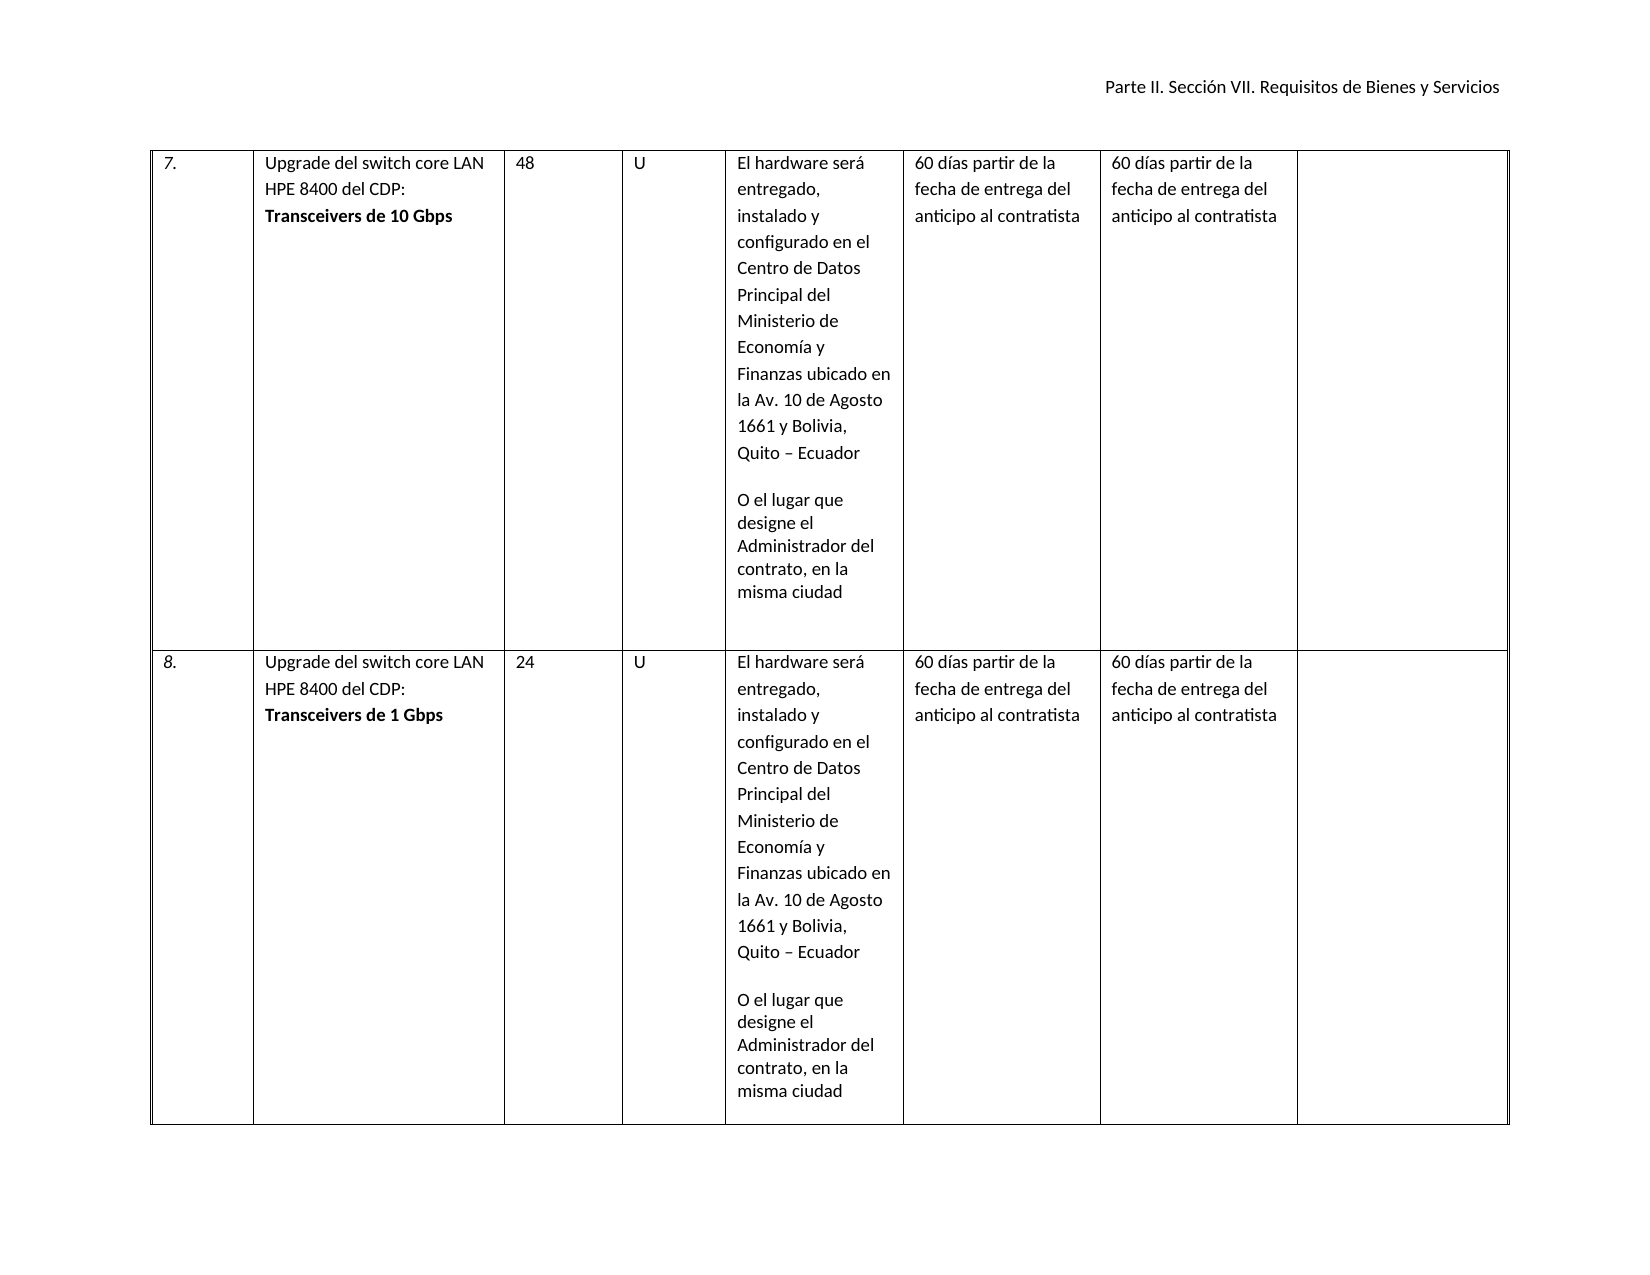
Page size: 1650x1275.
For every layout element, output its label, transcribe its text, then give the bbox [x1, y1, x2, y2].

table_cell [1101, 651, 1297, 1124]
table_cell [1298, 651, 1507, 1124]
table_cell El hardware será entregado, instalado y configurado en el Centro de Datos Principal del Ministerio de Economía y Finanzas ubicado en la Av. 10 de Agosto 1661 y Bolivia, Quito – Ecuador O el lugar que designe el Administrador del contrato, en la misma ciudad [726, 651, 903, 1124]
table_cell El hardware será entregado, instalado y configurado en el Centro de Datos Principal del Ministerio de Economía y Finanzas ubicado en la Av. 10 de Agosto 1661 y Bolivia, Quito – Ecuador O el lugar que designe el Administrador del contrato, en la misma ciudad [726, 151, 903, 650]
table_cell 48 [505, 151, 622, 650]
table_cell Upgrade del switch core LAN HPE 8400 del CDP: Transceivers de 1 Gbps [254, 651, 504, 1124]
table_cell Upgrade del switch core LAN HPE 8400 del CDP: Transceivers de 10 Gbps [254, 151, 504, 650]
table_cell [1298, 151, 1507, 650]
table_cell 60 días partir de la fecha de entrega del anticipo al contratista [1101, 151, 1297, 650]
table_cell [153, 651, 253, 1124]
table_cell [904, 651, 1100, 1124]
table_cell [153, 151, 253, 650]
table_cell 24 [505, 651, 622, 1124]
table_cell 60 días partir de la fecha de entrega del anticipo al contratista [904, 151, 1100, 650]
table_cell U [623, 651, 725, 1124]
table_cell U [623, 151, 725, 650]
